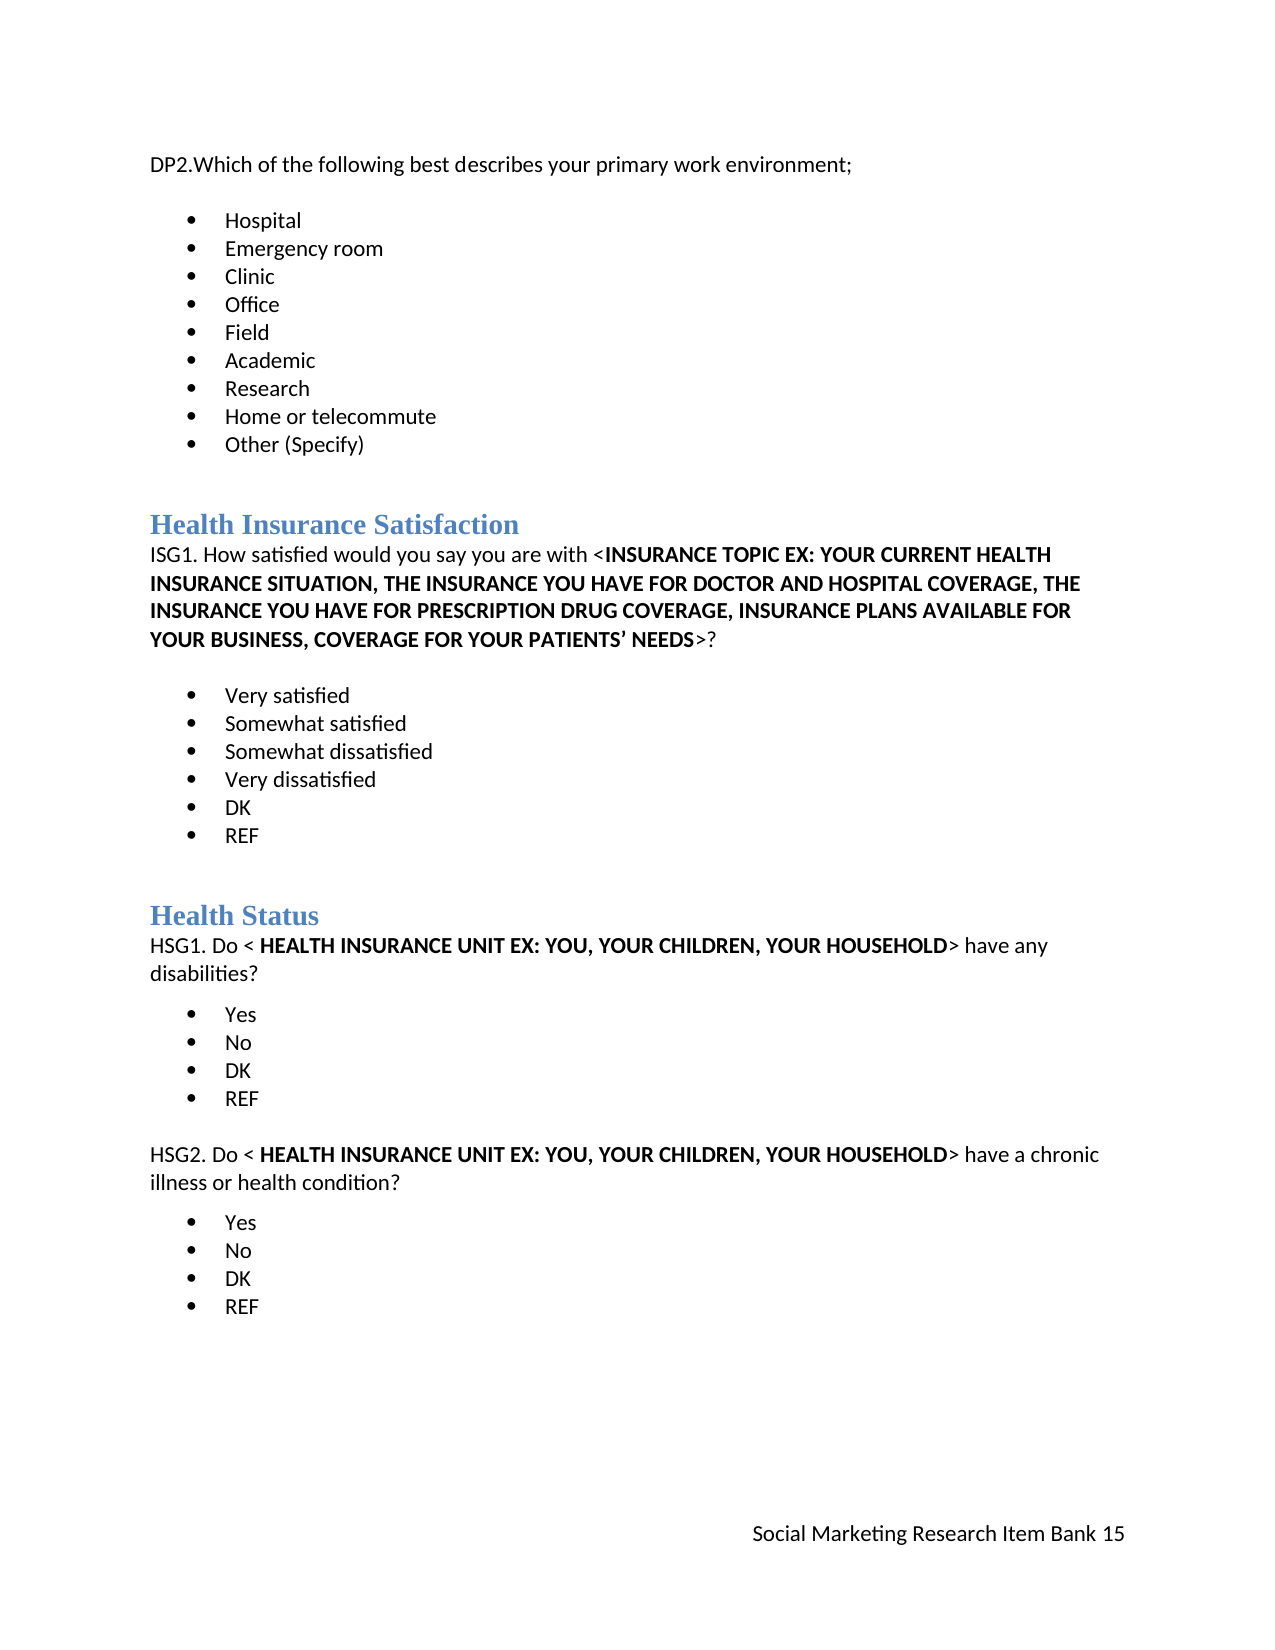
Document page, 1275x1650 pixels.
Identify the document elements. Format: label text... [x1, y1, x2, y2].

list Yes [187, 1208, 1125, 1236]
list REF [187, 1292, 1125, 1321]
list DK [187, 1056, 1125, 1084]
list Other (Specify) [187, 430, 1125, 458]
list Clinic [187, 262, 1125, 290]
list Research [187, 374, 1125, 402]
list Somewhat dissatisfied [187, 737, 1125, 765]
list REF [187, 821, 1125, 849]
list Academic [187, 346, 1125, 374]
list Yes [187, 1000, 1125, 1028]
subtitle Health Status [150, 898, 1125, 931]
text DP2.Which of the following best describes your primary work environment; [150, 150, 1125, 178]
list Hospital [187, 206, 1125, 234]
list DK [187, 1264, 1125, 1292]
list Somewhat satisfied [187, 709, 1125, 737]
list Field [187, 318, 1125, 346]
list Very satisfied [187, 681, 1125, 709]
list No [187, 1236, 1125, 1264]
list Home or telecommute [187, 402, 1125, 430]
text HSG1. Do < HEALTH INSURANCE UNIT EX: YOU, YOUR CHILDREN, YOUR HOUSEHOLD> have any disabilities? [150, 931, 1125, 987]
list Emergency room [187, 234, 1125, 262]
list No [187, 1028, 1125, 1056]
text HSG2. Do < HEALTH INSURANCE UNIT EX: YOU, YOUR CHILDREN, YOUR HOUSEHOLD> have a chronic illness or health condition? [150, 1140, 1125, 1196]
list DK [187, 793, 1125, 821]
text ISG1. How satisfied would you say you are with <INSURANCE TOPIC EX: your current health insurance situation, the insurance you have for doctor and hospital coverage, the insurance you have for prescription drug coverage, INSURANCE PLANS AVAILABLE FOR YOUR BUSINESS, COVERAGE FOR YOUR PATIENTS’ NEEDS>? [150, 541, 1125, 653]
list Office [187, 290, 1125, 318]
list Very dissatisfied [187, 765, 1125, 793]
list REF [187, 1084, 1125, 1112]
subtitle Health Insurance Satisfaction [150, 507, 1125, 541]
